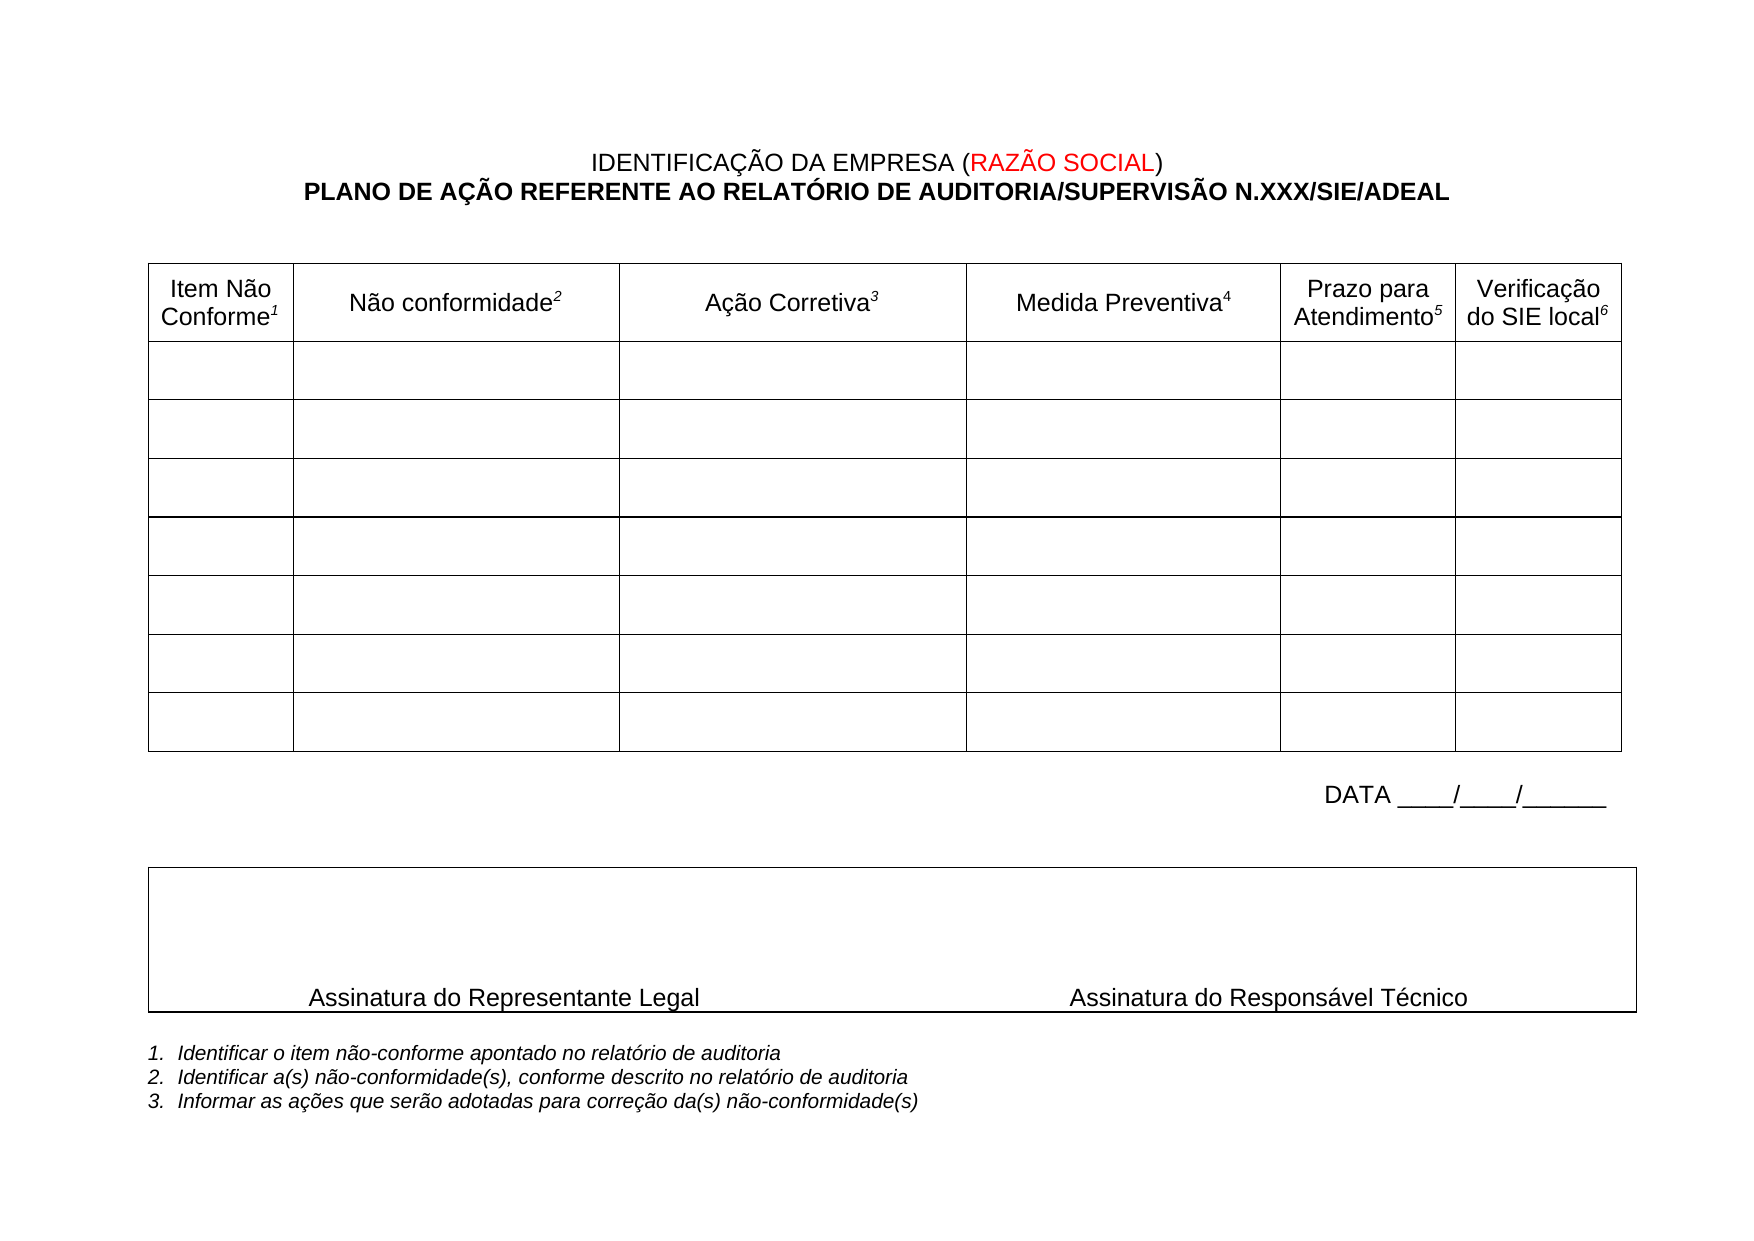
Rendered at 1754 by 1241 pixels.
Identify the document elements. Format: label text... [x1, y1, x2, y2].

table_cell [620, 518, 966, 575]
table_header Prazo para Atendimento5 [1281, 264, 1455, 341]
table_cell [620, 693, 966, 751]
table_cell [620, 400, 966, 458]
table_cell [149, 342, 293, 399]
table_cell [1456, 342, 1621, 399]
table_cell [149, 400, 293, 458]
table_cell [1456, 693, 1621, 751]
table_header Ação Corretiva3 [620, 264, 966, 341]
table_cell [1281, 518, 1455, 575]
table_header Não conformidade2 [294, 264, 619, 341]
table_cell [294, 576, 619, 633]
table_cell [149, 518, 293, 575]
table_header Assinatura do Representante Legal [149, 868, 735, 1011]
table_cell [1456, 518, 1621, 575]
list Identificar o item não-conforme apontado no relatório de auditoria [148, 1041, 1606, 1065]
table_header Assinatura do Responsável Técnico [735, 868, 1636, 1011]
table_cell [967, 342, 1280, 399]
table_cell [294, 459, 619, 516]
table_cell [1456, 635, 1621, 692]
table_header Item Não Conforme1 [149, 264, 293, 341]
table_cell [620, 635, 966, 692]
table_cell [967, 693, 1280, 751]
table_cell [620, 576, 966, 633]
table_cell [149, 459, 293, 516]
table_cell [1456, 459, 1621, 516]
text IDENTIFICAÇÃO DA EMPRESA (RAZÃO SOCIAL) [148, 148, 1606, 176]
table_cell [1456, 576, 1621, 633]
table_cell [1281, 693, 1455, 751]
table_cell [149, 693, 293, 751]
table_header Verificação do SIE local6 [1456, 264, 1621, 341]
table_cell [1281, 342, 1455, 399]
table_cell [620, 342, 966, 399]
table_cell [620, 459, 966, 516]
text PLANO DE AÇÃO REFERENTE AO RELATÓRIO DE AUDITORIA/SUPERVISÃO N.XXX/SIE/ADEAL [148, 176, 1606, 205]
table_cell [967, 400, 1280, 458]
table_cell [1456, 400, 1621, 458]
table_cell [967, 635, 1280, 692]
table_header Medida Preventiva4 [967, 264, 1280, 341]
table_cell [294, 635, 619, 692]
table_cell [294, 400, 619, 458]
table_cell [1281, 635, 1455, 692]
table_cell [1281, 459, 1455, 516]
table_cell [149, 576, 293, 633]
table_cell [294, 693, 619, 751]
table_cell [967, 518, 1280, 575]
table_cell [967, 459, 1280, 516]
text DATA ____/____/______ [148, 780, 1606, 809]
table_cell [294, 518, 619, 575]
table_cell [1281, 400, 1455, 458]
list Identificar a(s) não-conformidade(s), conforme descrito no relatório de auditoria [148, 1065, 1606, 1089]
list Informar as ações que serão adotadas para correção da(s) não-conformidade(s) [148, 1089, 1606, 1113]
table_cell [1281, 576, 1455, 633]
table_cell [294, 342, 619, 399]
table_cell [967, 576, 1280, 633]
table_cell [149, 635, 293, 692]
